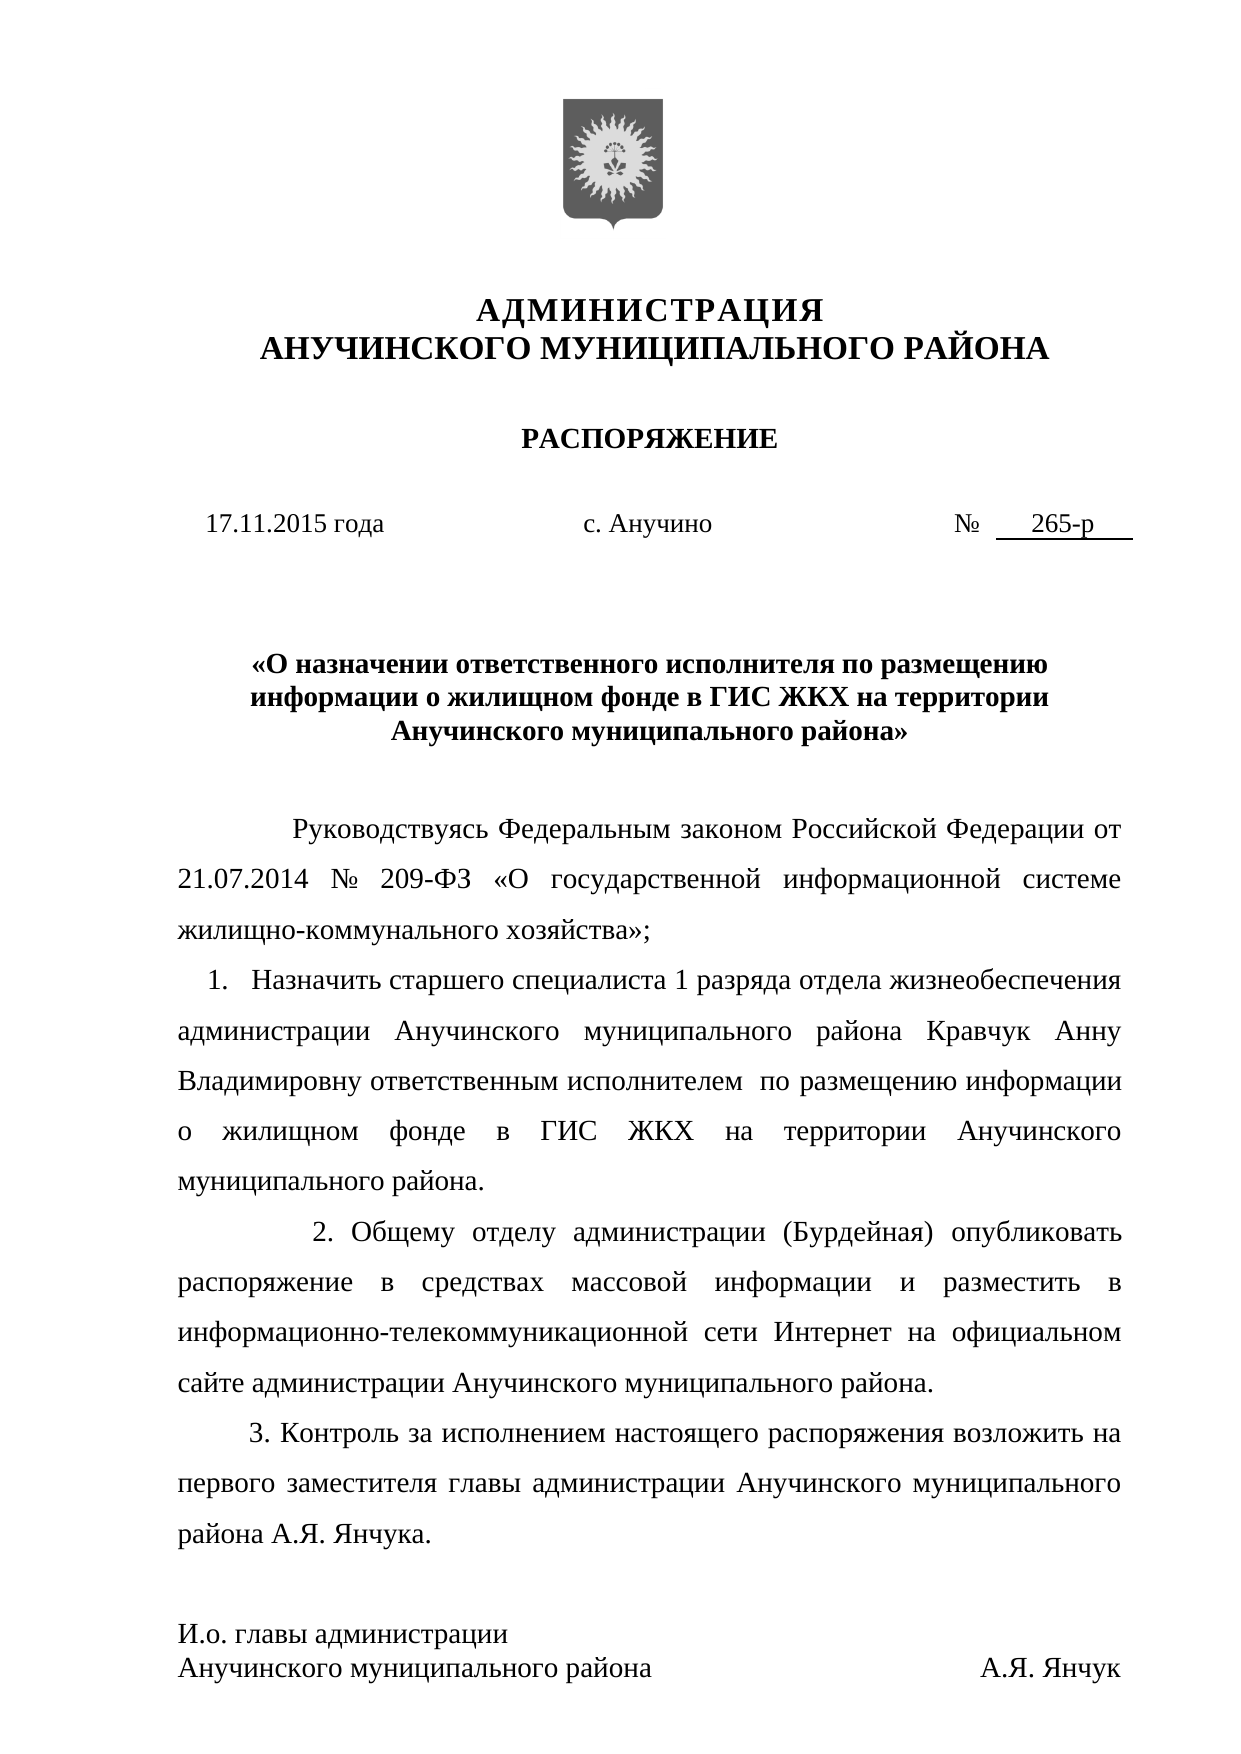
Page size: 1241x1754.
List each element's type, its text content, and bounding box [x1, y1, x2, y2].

table_header с. Анучино [428, 507, 938, 538]
text АНУЧИНСКОГО МУНИЦИПАЛЬНОГО РАЙОНА [177, 329, 1122, 367]
text АДМИНИСТРАЦИЯ [177, 290, 1122, 329]
text 2. Общему отделу администрации (Бурдейная) опубликовать распоряжение в средствах массовой информации и разместить в информационно-телекоммуникационной сети Интернет на официальном сайте администрации Анучинского муниципального района. [177, 1214, 1122, 1398]
table_header 17.11.2015 года [167, 507, 428, 538]
text Анучинского муниципального района» [177, 713, 1122, 747]
table_header № [938, 507, 996, 538]
text Анучинского муниципального района А.Я. Янчук [177, 1650, 1122, 1683]
picture [560, 88, 666, 239]
title Руководствуясь Федеральным законом Российской Федерации от 21.07.2014 № 209-ФЗ «О государственной информационной системе жилищно-коммунального хозяйства»; [177, 811, 1122, 946]
title Назначить старшего специалиста 1 разряда отдела жизнеобеспечения администрации Анучинского муниципального района Кравчук Анну Владимировну ответственным исполнителем по размещению информации о жилищном фонде в ГИС ЖКХ на территории Анучинского муниципального района. [177, 962, 1122, 1197]
text И.о. главы администрации [177, 1616, 1122, 1650]
text «О назначении ответственного исполнителя по размещению [177, 646, 1122, 679]
text 3. Контроль за исполнением настоящего распоряжения возложить на первого заместителя главы администрации Анучинского муниципального района А.Я. Янчука. [177, 1415, 1122, 1549]
table_header 265-р [996, 507, 1132, 538]
text информации о жилищном фонде в ГИС ЖКХ на территории [177, 679, 1122, 713]
text РАСПОРЯЖЕНИЕ [177, 421, 1122, 455]
